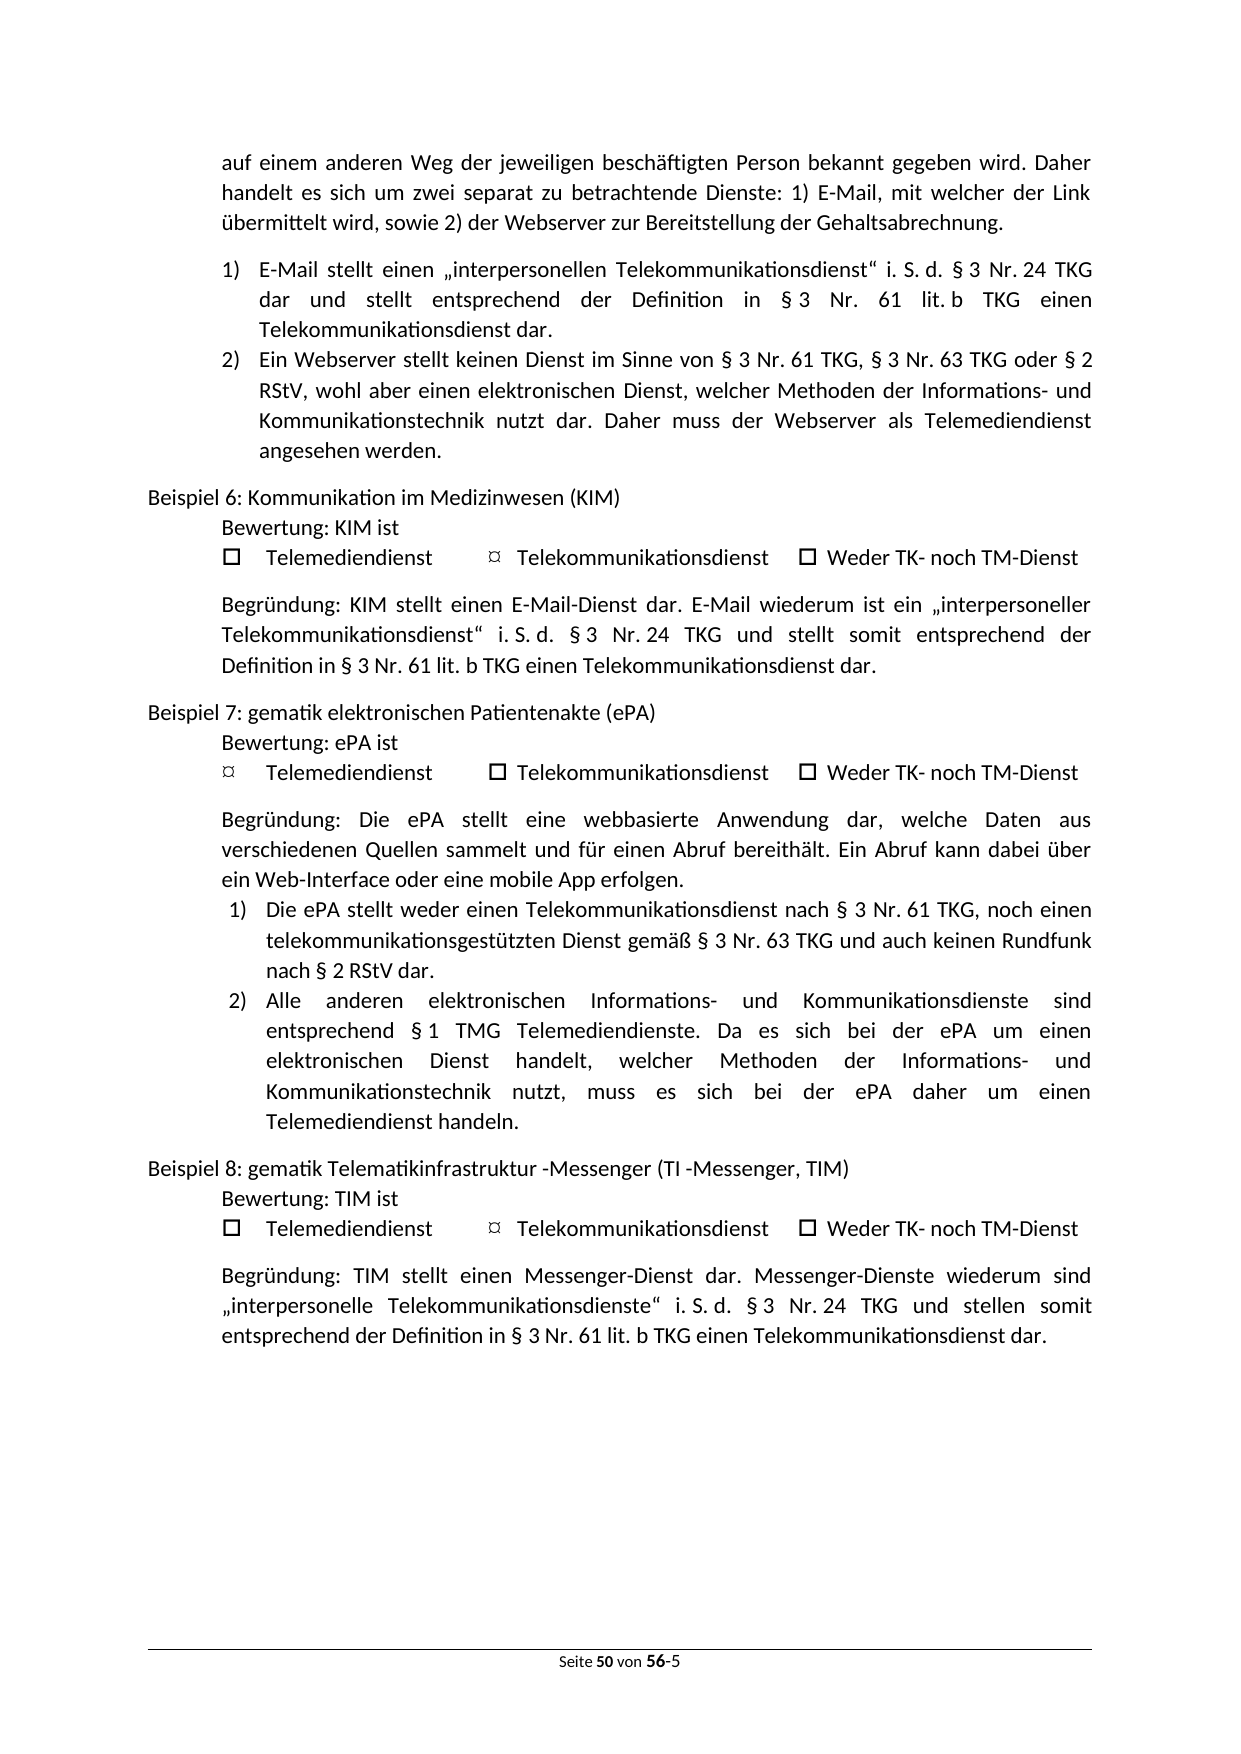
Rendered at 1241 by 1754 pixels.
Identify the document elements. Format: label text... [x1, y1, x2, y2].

list E-Mail stellt einen „interpersonellen Telekommunikationsdienst“ i. S. d. § 3 Nr. 24 TKG dar und stellt entsprechend der Definition in § 3 Nr. 61 lit. b TKG einen Telekommunikationsdienst dar. [221, 255, 1093, 343]
text Telemediendienst Telekommunikationsdienst Weder TK- noch TM-Dienst [221, 1214, 1093, 1242]
text Begründung: KIM stellt einen E-Mail-Dienst dar. E-Mail wiederum ist ein „interpersoneller Telekommunikationsdienst“ i. S. d. § 3 Nr. 24 TKG und stellt somit entsprechend der Definition in § 3 Nr. 61 lit. b TKG einen Telekommunikationsdienst dar. [221, 590, 1093, 679]
list Alle anderen elektronischen Informations- und Kommunikationsdienste sind entsprechend § 1 TMG Telemediendienste. Da es sich bei der ePA um einen elektronischen Dienst handelt, welcher Methoden der Informations- und Kommunikationstechnik nutzt, muss es sich bei der ePA daher um einen Telemediendienst handeln. [228, 986, 1093, 1135]
list Ein Webserver stellt keinen Dienst im Sinne von § 3 Nr. 61 TKG, § 3 Nr. 63 TKG oder § 2 RStV, wohl aber einen elektronischen Dienst, welcher Methoden der Informations- und Kommunikationstechnik nutzt dar. Daher muss der Webserver als Telemediendienst angesehen werden. [221, 346, 1093, 464]
text Begründung: Die ePA stellt eine webbasierte Anwendung dar, welche Daten aus verschiedenen Quellen sammelt und für einen Abruf bereithält. Ein Abruf kann dabei über ein Web-Interface oder eine mobile App erfolgen. [221, 805, 1093, 893]
text Telemediendienst Telekommunikationsdienst Weder TK- noch TM-Dienst [221, 758, 1093, 786]
text Bewertung: KIM ist [221, 513, 1093, 541]
text Bewertung: TIM ist [221, 1184, 1093, 1212]
text Telemediendienst Telekommunikationsdienst Weder TK- noch TM-Dienst [221, 543, 1093, 571]
list Die ePA stellt weder einen Telekommunikationsdienst nach § 3 Nr. 61 TKG, noch einen telekommunikationsgestützten Dienst gemäß § 3 Nr. 63 TKG und auch keinen Rundfunk nach § 2 RStV dar. [228, 896, 1093, 984]
text Begründung: TIM stellt einen Messenger-Dienst dar. Messenger-Dienste wiederum sind „interpersonelle Telekommunikationsdienste“ i. S. d. § 3 Nr. 24 TKG und stellen somit entsprechend der Definition in § 3 Nr. 61 lit. b TKG einen Telekommunikationsdienst dar. [221, 1261, 1093, 1349]
text Bewertung: ePA ist [221, 728, 1093, 756]
text Beispiel 6: Kommunikation im Medizinwesen (KIM) [148, 483, 1093, 511]
text Beispiel 7: gematik elektronischen Patientenakte (ePA) [148, 698, 1093, 726]
text Beispiel 8: gematik Telematikinfrastruktur -Messenger (TI -Messenger, TIM) [148, 1154, 1093, 1182]
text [221, 148, 1093, 236]
